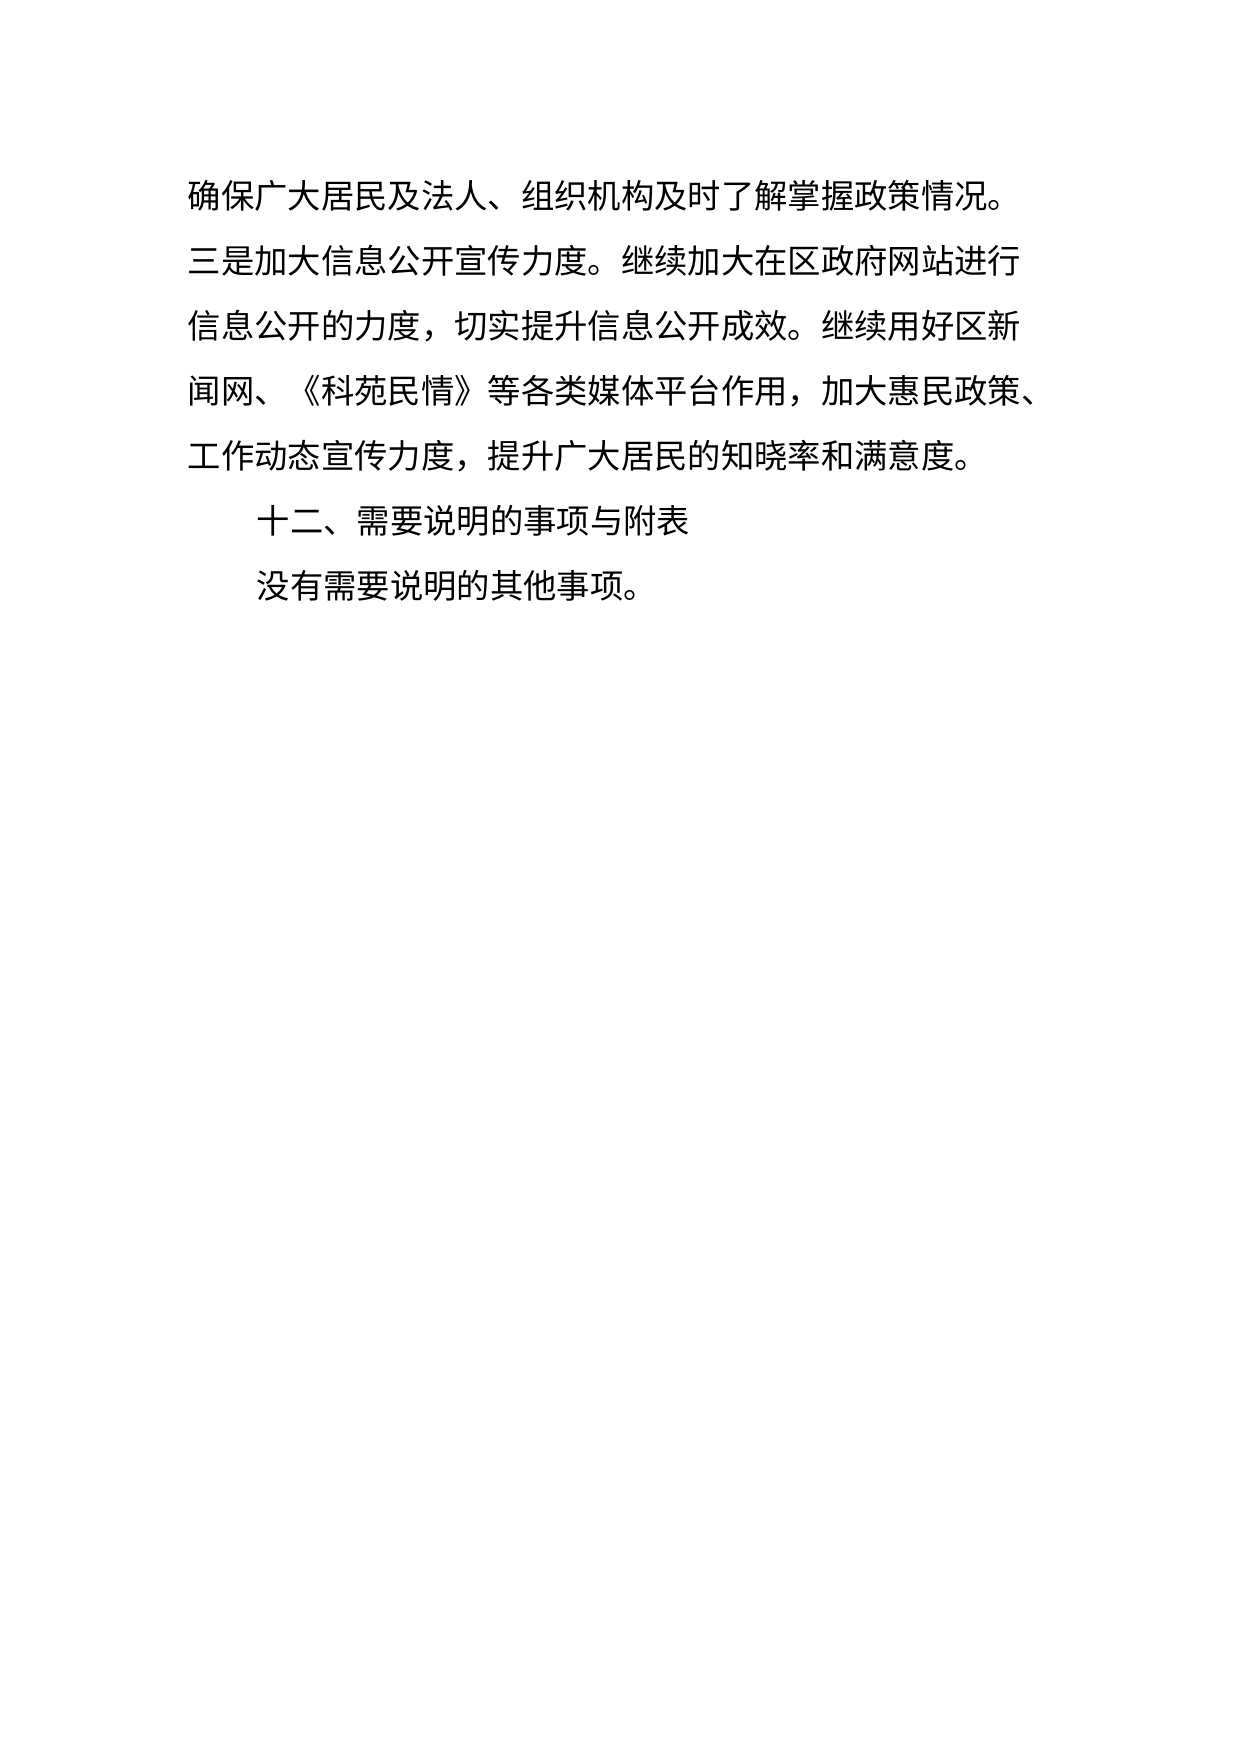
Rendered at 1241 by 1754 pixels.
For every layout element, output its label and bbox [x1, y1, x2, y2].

text [187, 162, 1053, 617]
